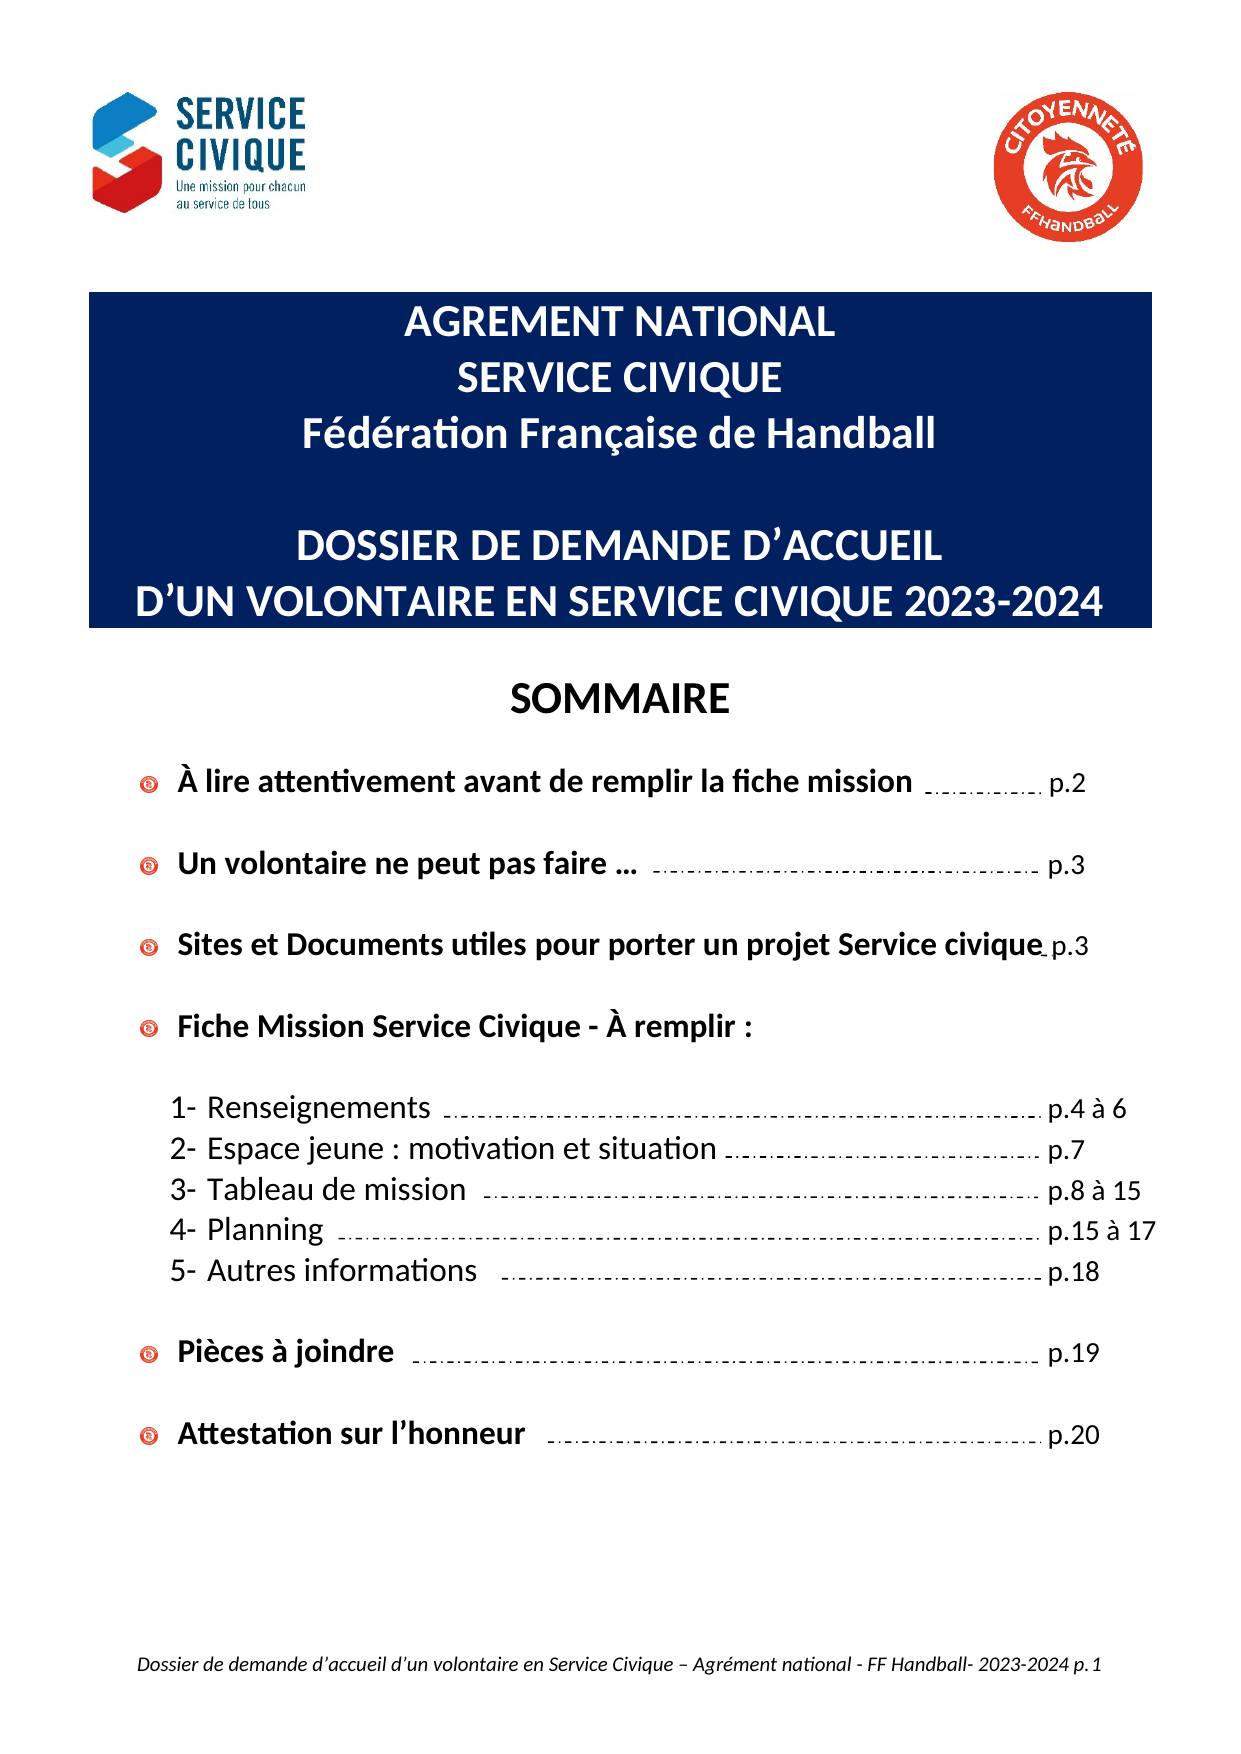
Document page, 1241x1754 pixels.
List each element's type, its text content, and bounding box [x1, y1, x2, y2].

text DOSSIER DE DEMANDE D’ACCUEIL [89, 516, 1152, 572]
picture [993, 92, 1143, 242]
list Un volontaire ne peut pas faire … p.3 [140, 842, 1152, 882]
text Fédération Française de Handball [89, 404, 1152, 460]
list Renseignements p.4 à 6 [169, 1086, 1152, 1127]
text SERVICE CIVIQUE [89, 348, 1152, 404]
picture [92, 92, 305, 213]
list À lire attentivement avant de remplir la fiche mission p.2 [140, 760, 1152, 801]
picture [140, 857, 158, 875]
picture [140, 776, 158, 793]
list Fiche Mission Service Civique - À remplir : [140, 1004, 1152, 1045]
picture [140, 1020, 158, 1037]
list Pièces à joindre p.19 [140, 1330, 1152, 1371]
text SOMMAIRE [89, 669, 1152, 724]
list Tableau de mission p.8 à 15 [169, 1167, 1152, 1208]
picture [140, 1427, 158, 1445]
list Sites et Documents utiles pour porter un projet Service civique p.3 [140, 923, 1152, 964]
list Espace jeune : motivation et situation p.7 [169, 1127, 1152, 1167]
list Attestation sur l’honneur p.20 [140, 1412, 1152, 1453]
picture [140, 1346, 158, 1363]
picture [140, 939, 158, 956]
list Planning p.15 à 17 [169, 1208, 1181, 1249]
list Autres informations p.18 [169, 1249, 1152, 1290]
text D’UN VOLONTAIRE EN SERVICE CIVIQUE 2023-2024 [89, 572, 1152, 628]
text AGREMENT NATIONAL [89, 292, 1152, 348]
